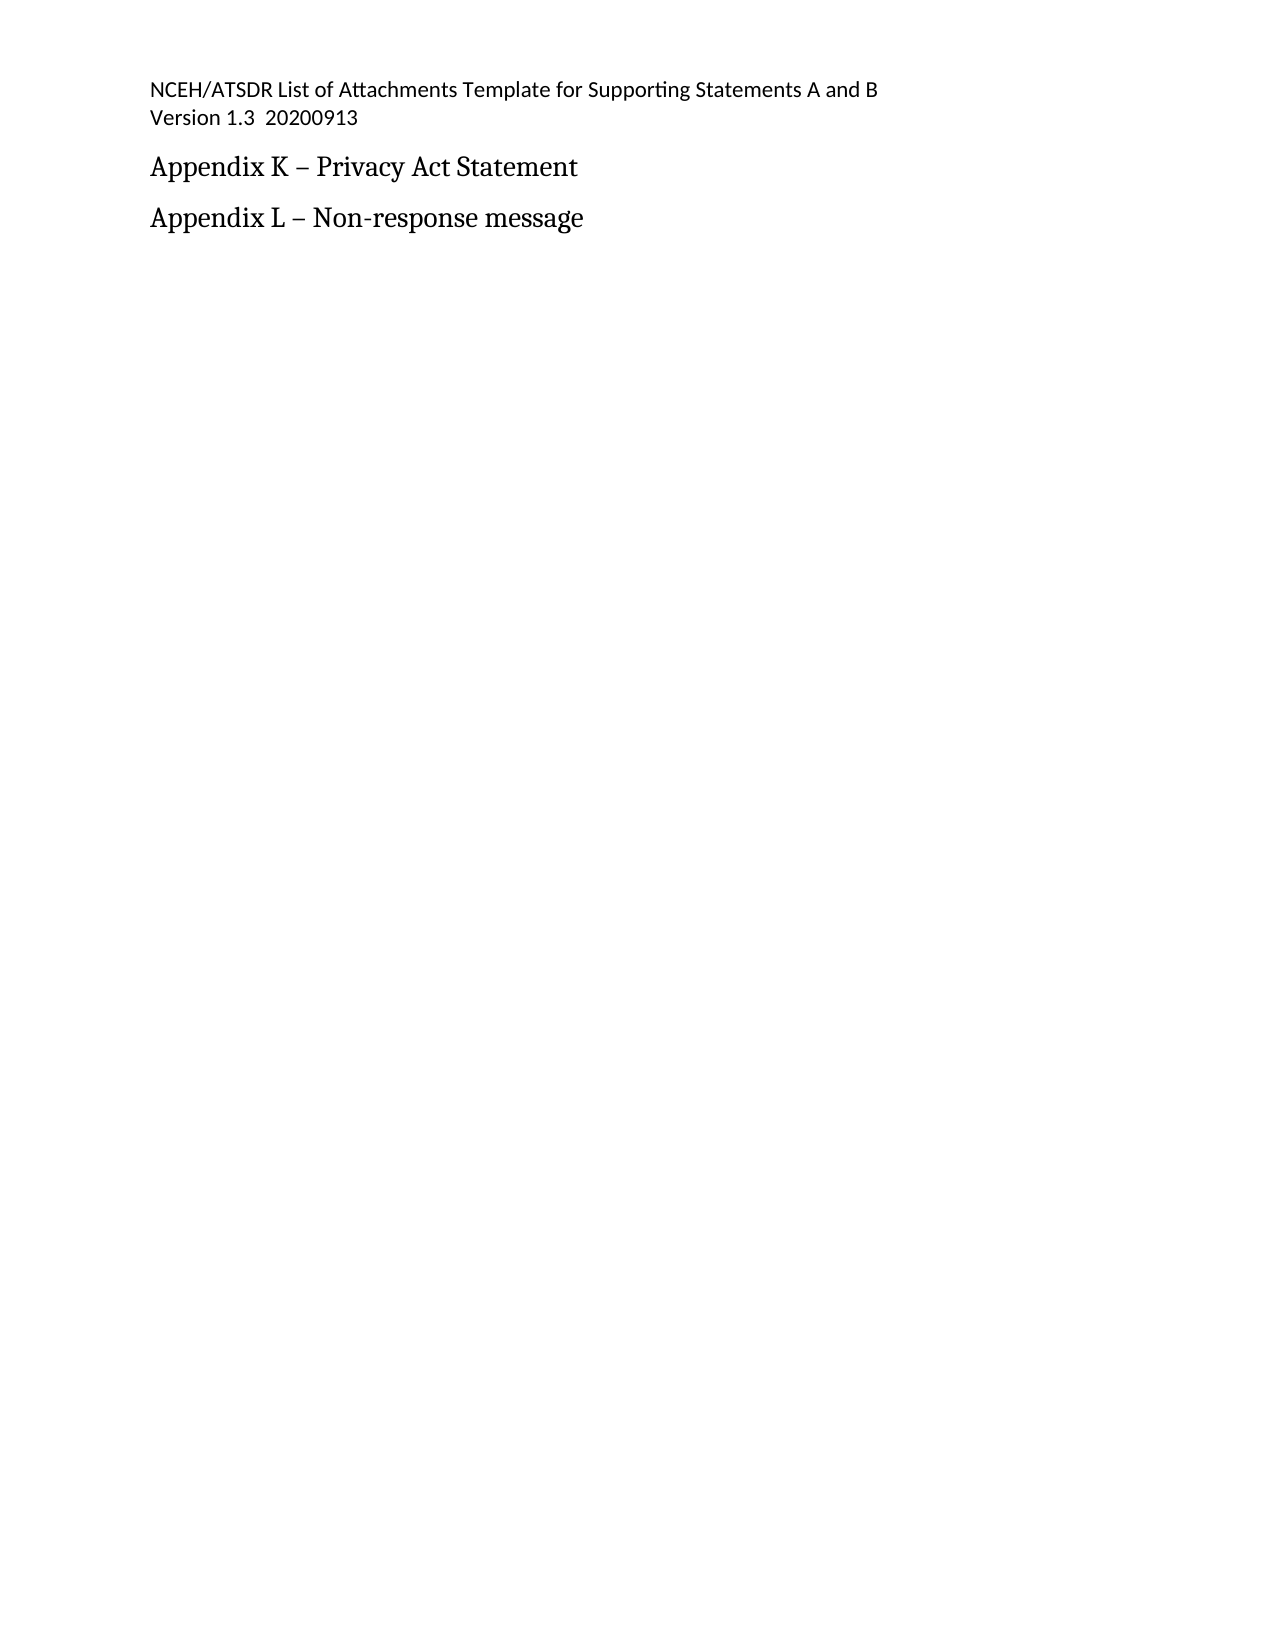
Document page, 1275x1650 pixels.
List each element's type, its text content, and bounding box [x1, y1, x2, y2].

text Appendix K – Privacy Act Statement [150, 150, 1125, 183]
text Appendix L – Non-response message [150, 201, 1125, 234]
